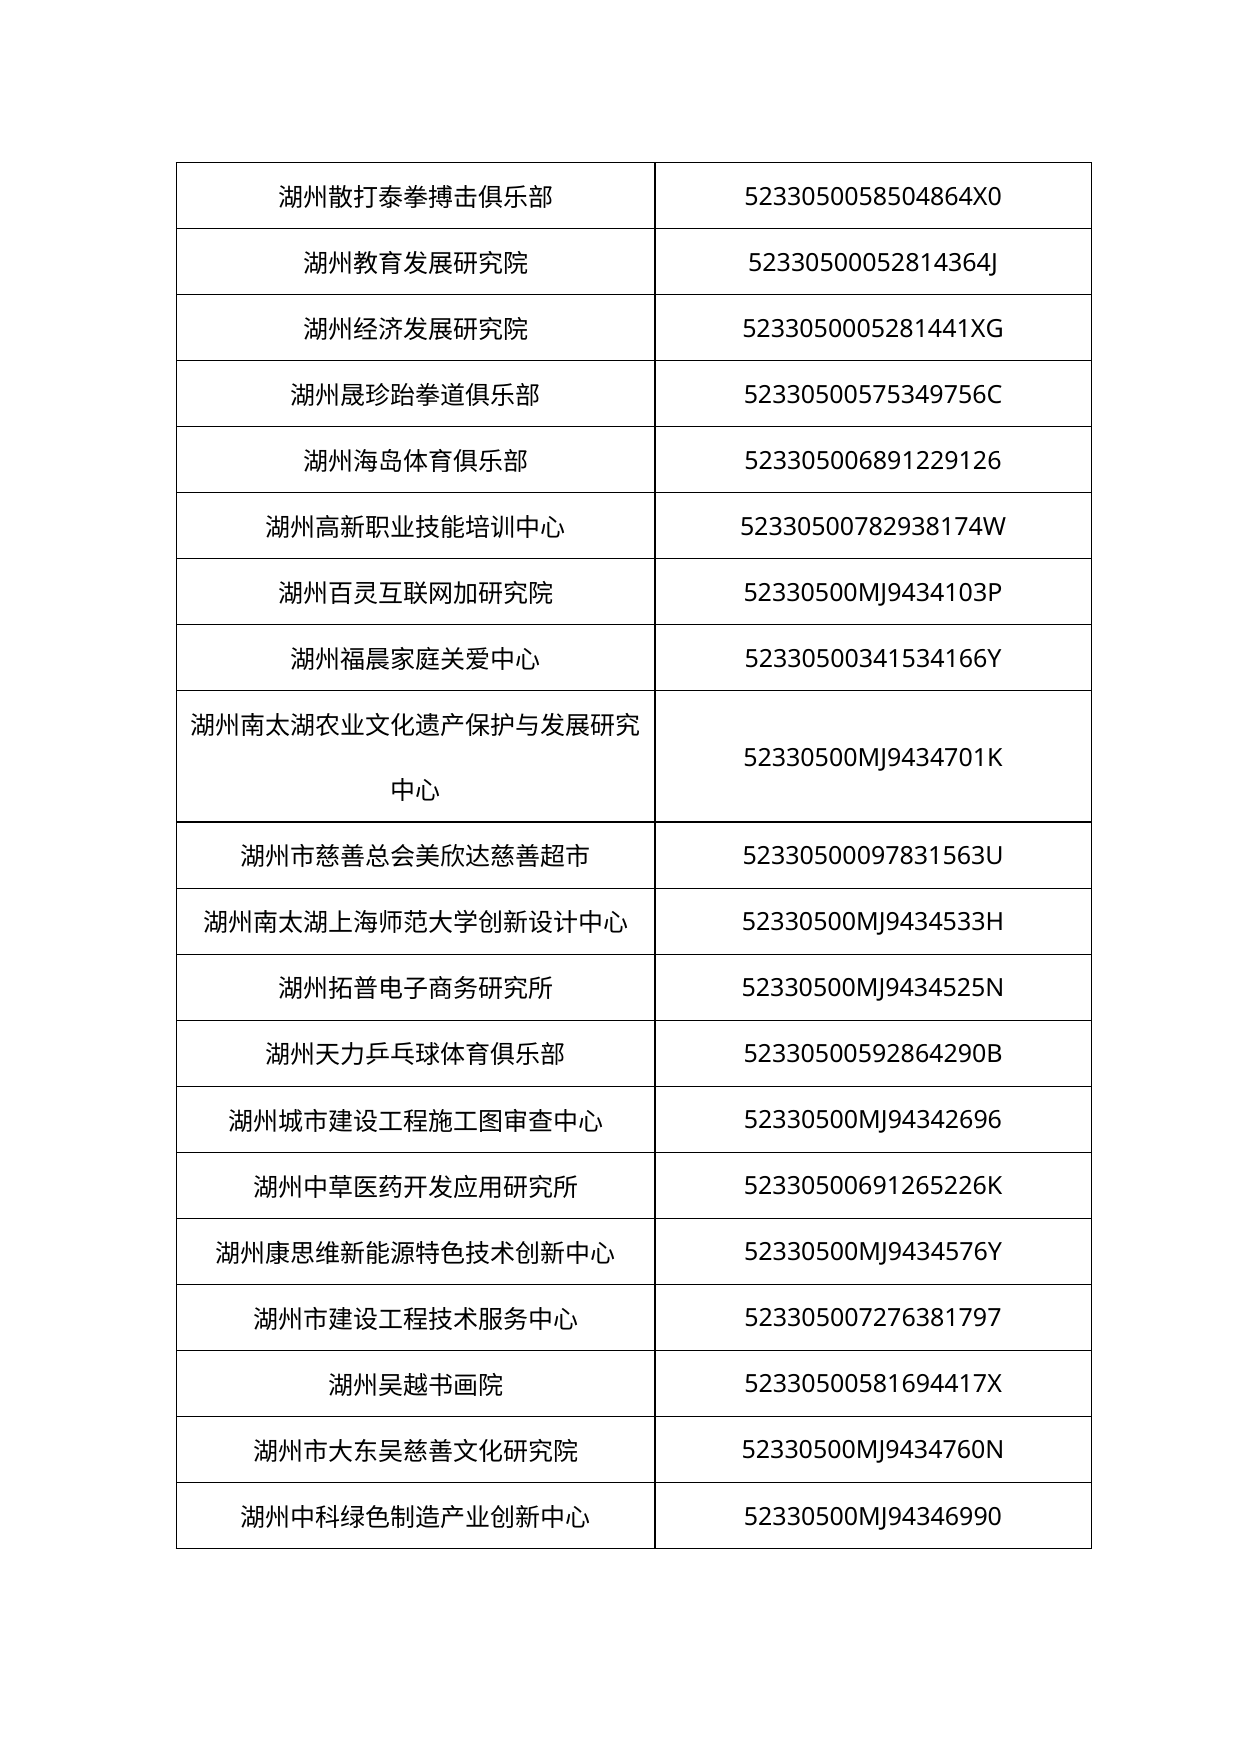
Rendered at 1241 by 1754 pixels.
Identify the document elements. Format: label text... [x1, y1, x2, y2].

table_cell 湖州福晨家庭关爱中心 [177, 625, 654, 690]
table_cell 湖州市慈善总会美欣达慈善超市 [177, 823, 654, 887]
table_cell 52330500MJ9434525N [656, 955, 1091, 1019]
table_cell 5233050005281441XG [656, 295, 1091, 360]
table_cell 52330500MJ9434533H [656, 889, 1091, 953]
table_cell 52330500MJ9434760N [656, 1417, 1091, 1482]
table_cell 湖州南太湖农业文化遗产保护与发展研究中心 [177, 691, 654, 821]
table_cell 52330500MJ94346990 [656, 1483, 1091, 1548]
table_cell 52330500MJ94342696 [656, 1087, 1091, 1152]
table_cell 湖州散打泰拳搏击俱乐部 [177, 163, 654, 228]
table_cell 52330500341534166Y [656, 625, 1091, 690]
table_cell 52330500052814364J [656, 229, 1091, 294]
table_cell 湖州经济发展研究院 [177, 295, 654, 360]
table_cell 湖州海岛体育俱乐部 [177, 427, 654, 492]
table_cell 湖州康思维新能源特色技术创新中心 [177, 1219, 654, 1284]
table_cell 湖州市建设工程技术服务中心 [177, 1285, 654, 1350]
table_cell 湖州中草医药开发应用研究所 [177, 1153, 654, 1218]
table_cell 52330500MJ9434701K [656, 691, 1091, 821]
table_cell 湖州吴越书画院 [177, 1351, 654, 1416]
table_cell 523305007276381797 [656, 1285, 1091, 1350]
table_cell 523305006891229126 [656, 427, 1091, 492]
table_cell 52330500691265226K [656, 1153, 1091, 1218]
table_cell 52330500782938174W [656, 493, 1091, 558]
table_cell 湖州百灵互联网加研究院 [177, 559, 654, 624]
table_cell 湖州拓普电子商务研究所 [177, 955, 654, 1019]
table_cell 湖州高新职业技能培训中心 [177, 493, 654, 558]
table_cell 52330500592864290B [656, 1021, 1091, 1086]
table_cell 湖州教育发展研究院 [177, 229, 654, 294]
table_cell 湖州天力乒乓球体育俱乐部 [177, 1021, 654, 1086]
table_cell 湖州市大东吴慈善文化研究院 [177, 1417, 654, 1482]
table_cell 5233050058504864X0 [656, 163, 1091, 228]
table_cell 湖州城市建设工程施工图审查中心 [177, 1087, 654, 1152]
table_cell 湖州晟珍跆拳道俱乐部 [177, 361, 654, 426]
table_cell 52330500MJ9434103P [656, 559, 1091, 624]
table_cell 52330500MJ9434576Y [656, 1219, 1091, 1284]
table_cell 52330500097831563U [656, 823, 1091, 887]
table_cell 湖州中科绿色制造产业创新中心 [177, 1483, 654, 1548]
table_cell 52330500575349756C [656, 361, 1091, 426]
table_cell 52330500581694417X [656, 1351, 1091, 1416]
table_cell 湖州南太湖上海师范大学创新设计中心 [177, 889, 654, 953]
